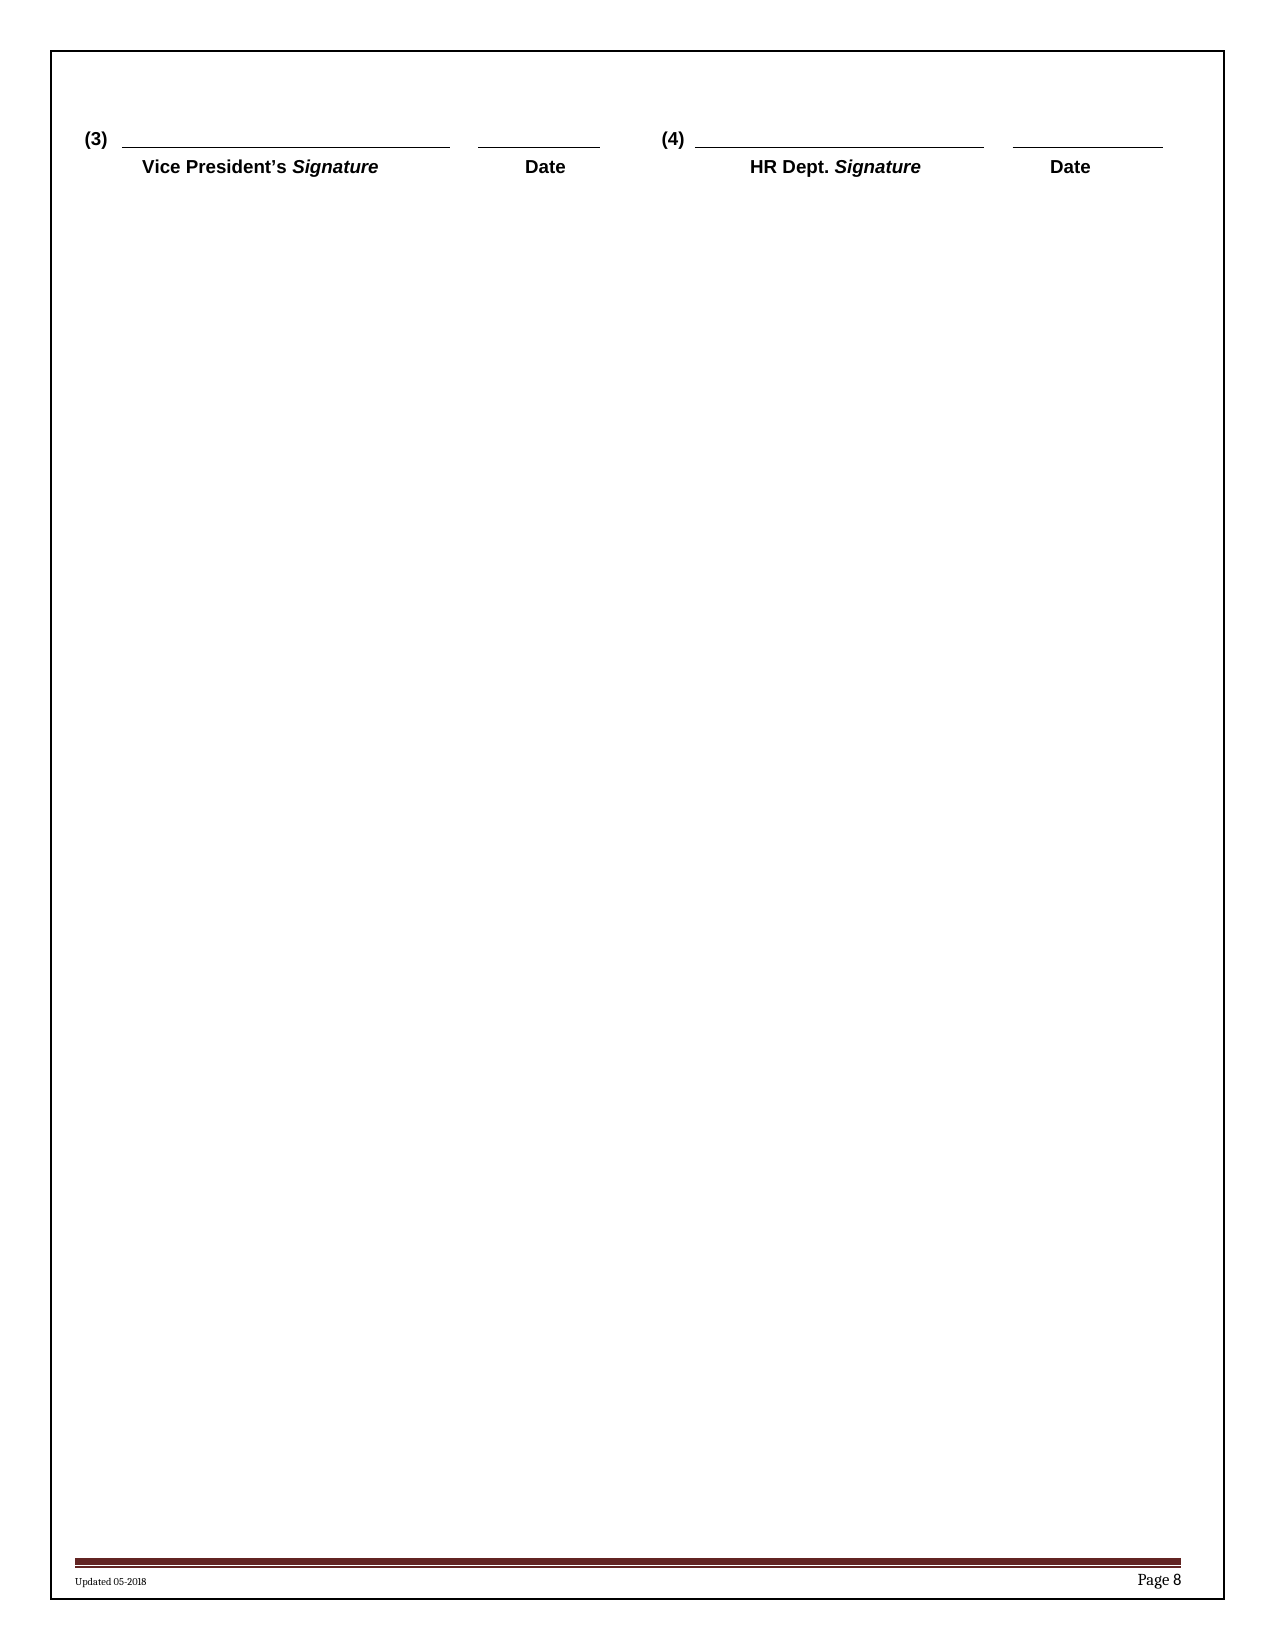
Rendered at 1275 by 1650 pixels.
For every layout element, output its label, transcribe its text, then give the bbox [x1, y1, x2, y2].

list (3) (4) [84, 128, 1200, 149]
text Vice President’s Signature Date HR Dept. Signature Date [85, 156, 1200, 177]
